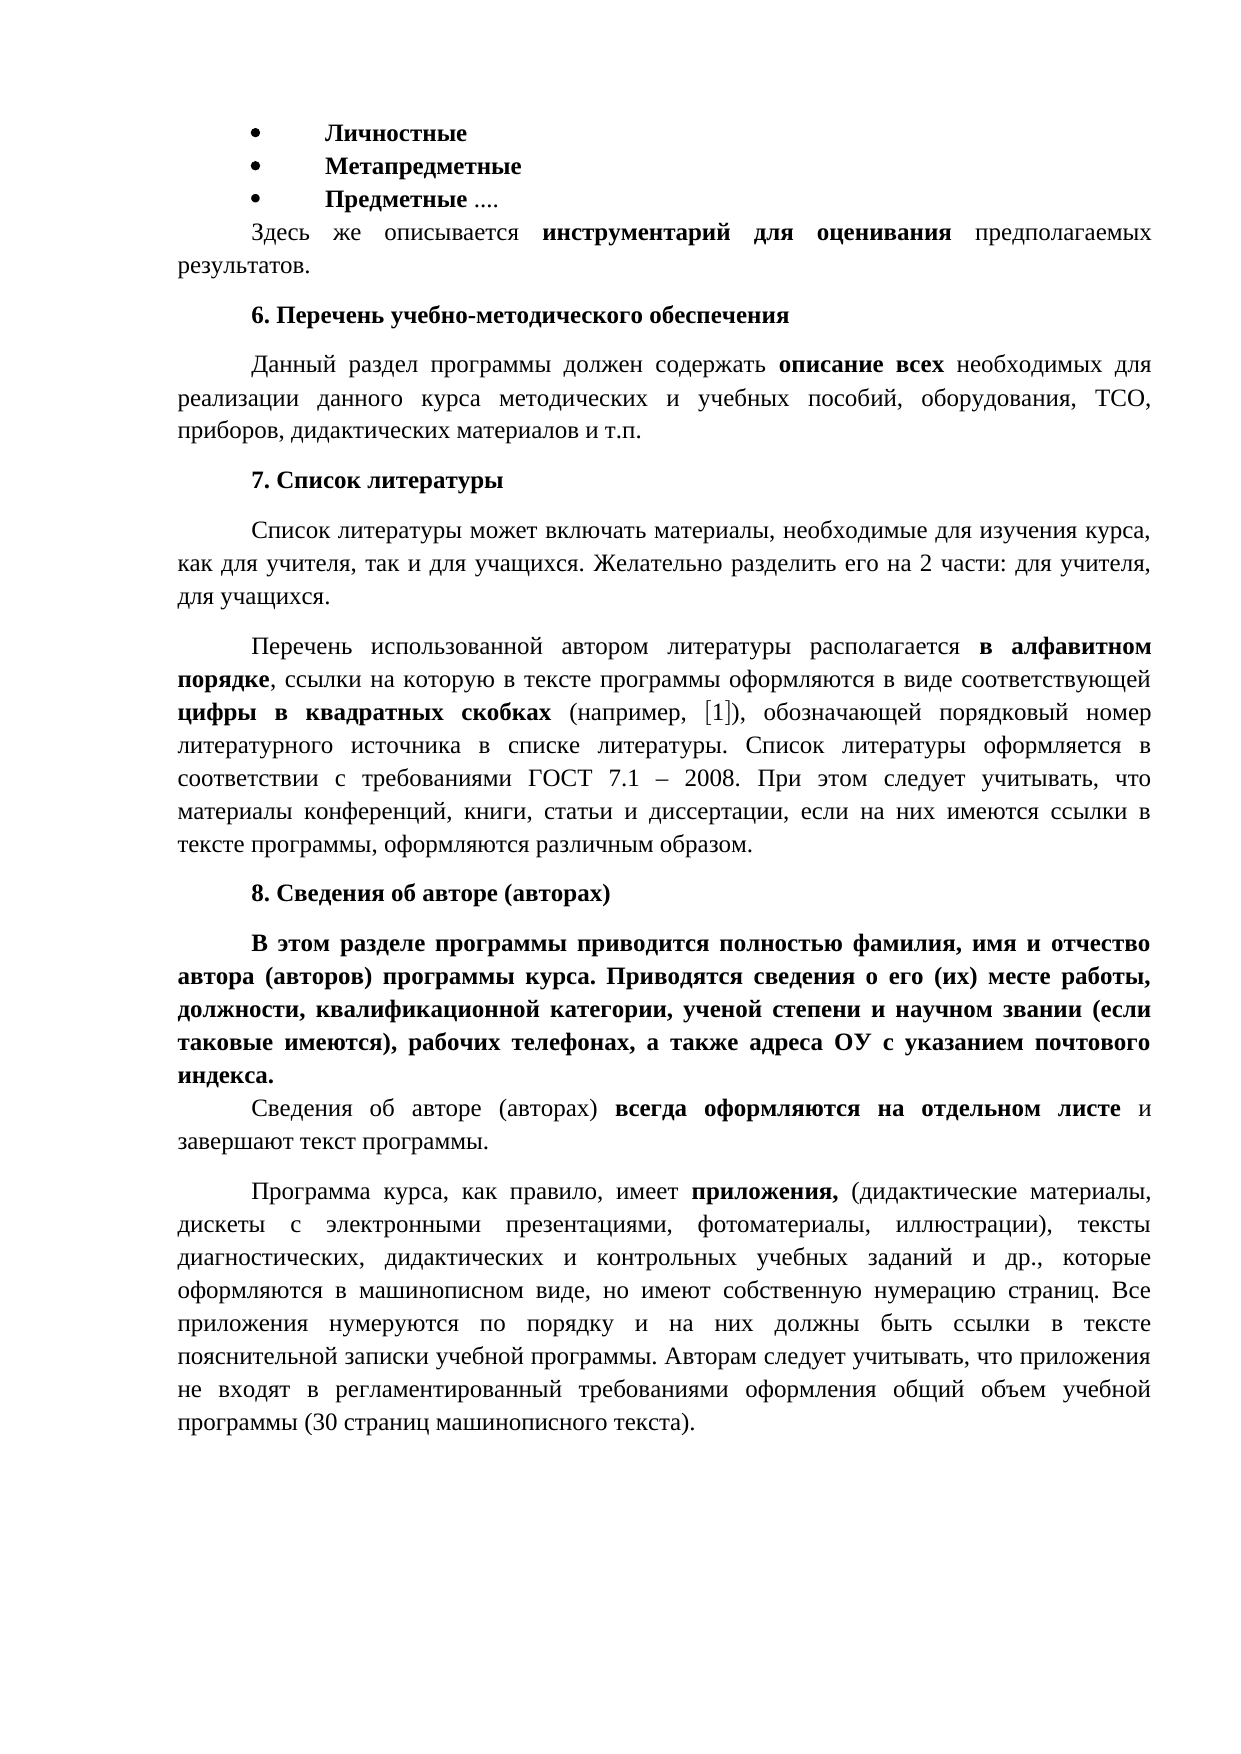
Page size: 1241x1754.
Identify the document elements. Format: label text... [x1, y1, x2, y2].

text Сведения об авторе (авторах) всегда оформляются на отдельном листе и завершают текст программы. [177, 1093, 1152, 1155]
text Программа курса, как правило, имеет приложения, (дидактические материалы, дискеты с электронными презентациями, фотоматериалы, иллюстрации), тексты диагностических, дидактических и контрольных учебных заданий и др., которые оформляются в машинописном виде, но имеют собственную нумерацию страниц. Все приложения нумеруются по порядку и на них должны быть ссылки в тексте пояснительной записки учебной программы. Авторам следует учитывать, что приложения не входят в регламентированный требованиями оформления общий объем учебной программы (30 страниц машинописного текста). [177, 1176, 1152, 1436]
text Список литературы может включать материалы, необходимые для изучения курса, как для учителя, так и для учащихся. Желательно разделить его на 2 части: для учителя, для учащихся. [177, 515, 1152, 610]
list Метапредметные [177, 151, 1152, 180]
text Данный раздел программы должен содержать описание всех необходимых для реализации данного курса методических и учебных пособий, оборудования, ТСО, приборов, дидактических материалов и т.п. [177, 349, 1152, 444]
list Личностные [177, 118, 1152, 147]
list Предметные .... [177, 184, 1152, 213]
text 6. Перечень учебно-методического обеспечения [251, 300, 1152, 329]
subtitle В этом разделе программы приводится полностью фамилия, имя и отчество автора (авторов) программы курса. Приводятся сведения о его (их) месте работы, должности, квалификационной категории, ученой степени и научном звании (если таковые имеются), рабочих телефонах, а также адреса ОУ с указанием почтового индекса. [177, 928, 1152, 1089]
text Перечень использованной автором литературы располагается в алфавитном порядке, ссылки на которую в тексте программы оформляются в виде соответствующей цифры в квадратных скобках (например, 1), обозначающей порядковый номер литературного источника в списке литературы. Список литературы оформляется в соответствии с требованиями ГОСТ 7.1 – 2008. При этом следует учитывать, что материалы конференций, книги, статьи и диссертации, если на них имеются ссылки в тексте программы, оформляются различным образом. [177, 631, 1152, 858]
text 7. Список литературы [251, 465, 1152, 494]
text Здесь же описывается инструментарий для оценивания предполагаемых результатов. [177, 217, 1152, 279]
text 8. Сведения об авторе (авторах) [251, 878, 1152, 907]
